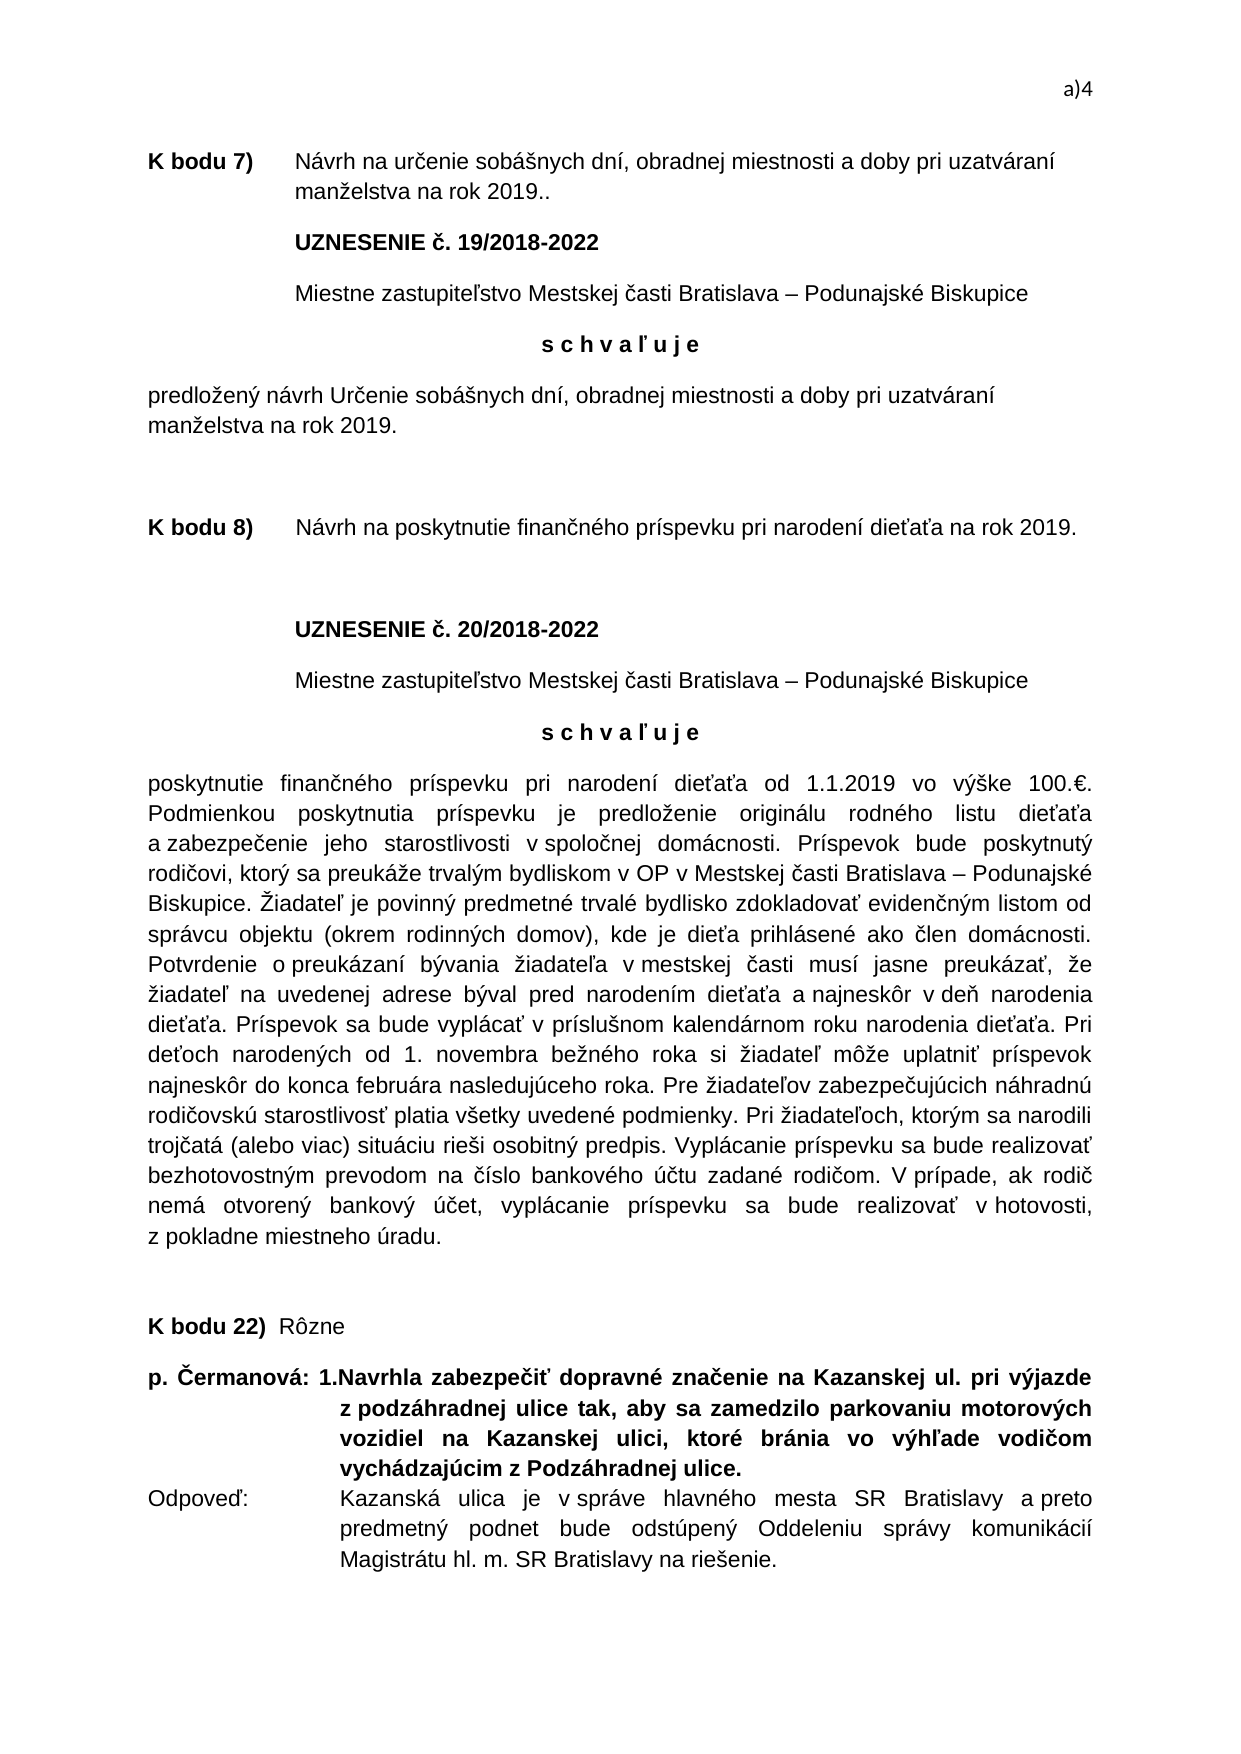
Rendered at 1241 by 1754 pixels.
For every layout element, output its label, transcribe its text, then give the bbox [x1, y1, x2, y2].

text s c h v a ľ u j e [148, 331, 1093, 357]
text K bodu 8) Návrh na poskytnutie finančného príspevku pri narodení dieťaťa na rok 2019. [148, 514, 1093, 541]
text s c h v a ľ u j e [148, 718, 1093, 745]
text Miestne zastupiteľstvo Mestskej časti Bratislava – Podunajské Biskupice [221, 667, 1093, 694]
text K bodu 22) Rôzne [148, 1313, 1093, 1339]
text poskytnutie finančného príspevku pri narodení dieťaťa od 1.1.2019 vo výške 100.€. Podmienkou poskytnutia príspevku je predloženie originálu rodného listu dieťaťa a zabezpečenie jeho starostlivosti v spoločnej domácnosti. Príspevok bude poskytnutý rodičovi, ktorý sa preukáže trvalým bydliskom v OP v Mestskej časti Bratislava – Podunajské Biskupice. Žiadateľ je povinný predmetné trvalé bydlisko zdokladovať evidenčným listom od správcu objektu (okrem rodinných domov), kde je dieťa prihlásené ako člen domácnosti. Potvrdenie o preukázaní bývania žiadateľa v mestskej časti musí jasne preukázať, že žiadateľ na uvedenej adrese býval pred narodením dieťaťa a najneskôr v deň narodenia dieťaťa. Príspevok sa bude vyplácať v príslušnom kalendárnom roku narodenia dieťaťa. Pri deťoch narodených od 1. novembra bežného roka si žiadateľ môže uplatniť príspevok najneskôr do konca februára nasledujúceho roka. Pre žiadateľov zabezpečujúcich náhradnú rodičovskú starostlivosť platia všetky uvedené podmienky. Pri žiadateľoch, ktorým sa narodili trojčatá (alebo viac) situáciu rieši osobitný predpis. Vyplácanie príspevku sa bude realizovať bezhotovostným prevodom na číslo bankového účtu zadané rodičom. V prípade, ak rodič nemá otvorený bankový účet, vyplácanie príspevku sa bude realizovať v hotovosti, z pokladne miestneho úradu. [148, 769, 1093, 1249]
text Odpoveď: Kazanská ulica je v správe hlavného mesta SR Bratislavy a preto predmetný podnet bude odstúpený Oddeleniu správy komunikácií Magistrátu hl. m. SR Bratislavy na riešenie. [148, 1485, 1093, 1572]
text Miestne zastupiteľstvo Mestskej časti Bratislava – Podunajské Biskupice [221, 280, 1093, 306]
text p. Čermanová: 1.Navrhla zabezpečiť dopravné značenie na Kazanskej ul. pri výjazde z podzáhradnej ulice tak, aby sa zamedzilo parkovaniu motorových vozidiel na Kazanskej ulici, ktoré bránia vo výhľade vodičom vychádzajúcim z Podzáhradnej ulice. [148, 1364, 1093, 1481]
text UZNESENIE č. 20/2018-2022 [221, 616, 1093, 643]
text UZNESENIE č. 19/2018-2022 [221, 229, 1093, 255]
text K bodu 7) Návrh na určenie sobášnych dní, obradnej miestnosti a doby pri uzatváraní manželstva na rok 2019.. [148, 148, 1093, 204]
text predložený návrh Určenie sobášnych dní, obradnej miestnosti a doby pri uzatváraní manželstva na rok 2019. [148, 382, 1093, 438]
